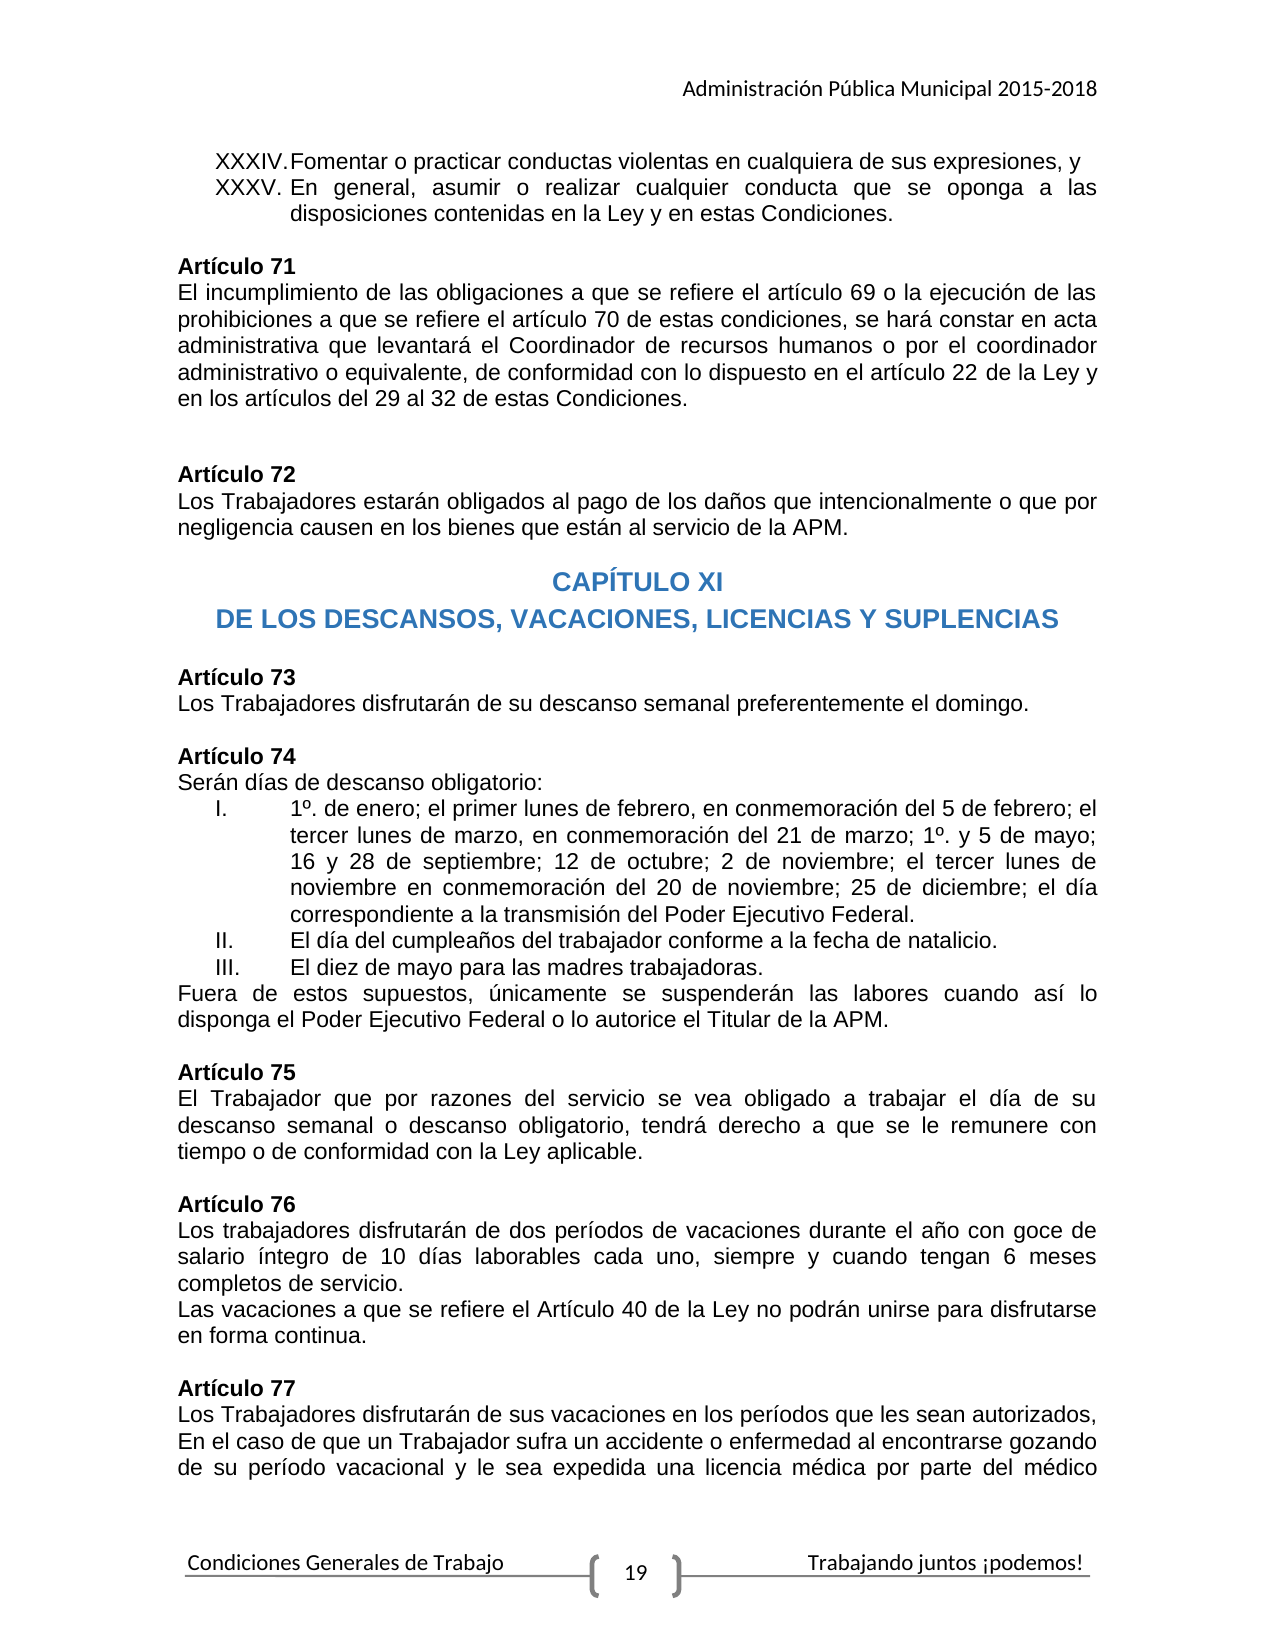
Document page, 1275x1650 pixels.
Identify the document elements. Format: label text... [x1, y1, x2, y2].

text Fuera de estos supuestos, únicamente se suspenderán las labores cuando así lo disponga el Poder Ejecutivo Federal o lo autorice el Titular de la APM. [177, 980, 1098, 1032]
subtitle CAPÍTULO XI [177, 566, 1098, 597]
text Artículo 71 [177, 253, 1098, 279]
list Fomentar o practicar conductas violentas en cualquiera de sus expresiones, y [215, 148, 1098, 174]
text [177, 1401, 1098, 1481]
text Artículo 73 [177, 663, 1098, 690]
subtitle DE LOS DESCANSOS, VACACIONES, LICENCIAS Y SUPLENCIAS [177, 603, 1098, 635]
text Artículo 75 [177, 1059, 1098, 1085]
text Los Trabajadores estarán obligados al pago de los daños que intencionalmente o que por negligencia causen en los bienes que están al servicio de la APM. [177, 488, 1098, 541]
text Serán días de descanso obligatorio: [177, 769, 1098, 795]
text Artículo 74 [177, 743, 1098, 769]
text Artículo 76 [177, 1191, 1098, 1217]
text Los Trabajadores disfrutarán de su descanso semanal preferentemente el domingo. [177, 690, 1098, 716]
text El Trabajador que por razones del servicio se vea obligado a trabajar el día de su descanso semanal o descanso obligatorio, tendrá derecho a que se le remunere con tiempo o de conformidad con la Ley aplicable. [177, 1085, 1098, 1164]
text Los trabajadores disfrutarán de dos períodos de vacaciones durante el año con goce de salario íntegro de 10 días laborables cada uno, siempre y cuando tengan 6 meses completos de servicio. [177, 1217, 1098, 1296]
text Artículo 77 [177, 1375, 1098, 1401]
text Las vacaciones a que se refiere el Artículo 40 de la Ley no podrán unirse para disfrutarse en forma continua. [177, 1296, 1098, 1349]
list El diez de mayo para las madres trabajadoras. [215, 953, 1098, 980]
list El día del cumpleaños del trabajador conforme a la fecha de natalicio. [215, 927, 1098, 953]
list En general, asumir o realizar cualquier conducta que se oponga a las disposiciones contenidas en la Ley y en estas Condiciones. [215, 174, 1098, 227]
text El incumplimiento de las obligaciones a que se refiere el artículo 69 o la ejecución de las prohibiciones a que se refiere el artículo 70 de estas condiciones, se hará constar en acta administrativa que levantará el Coordinador de recursos humanos o por el coordinador administrativo o equivalente, de conformidad con lo dispuesto en el artículo 22 de la Ley y en los artículos del 29 al 32 de estas Condiciones. [177, 279, 1098, 411]
text Artículo 72 [177, 461, 1098, 488]
list 1º. de enero; el primer lunes de febrero, en conmemoración del 5 de febrero; el tercer lunes de marzo, en conmemoración del 21 de marzo; 1º. y 5 de mayo; 16 y 28 de septiembre; 12 de octubre; 2 de noviembre; el tercer lunes de noviembre en conmemoración del 20 de noviembre; 25 de diciembre; el día correspondiente a la transmisión del Poder Ejecutivo Federal. [215, 795, 1098, 927]
